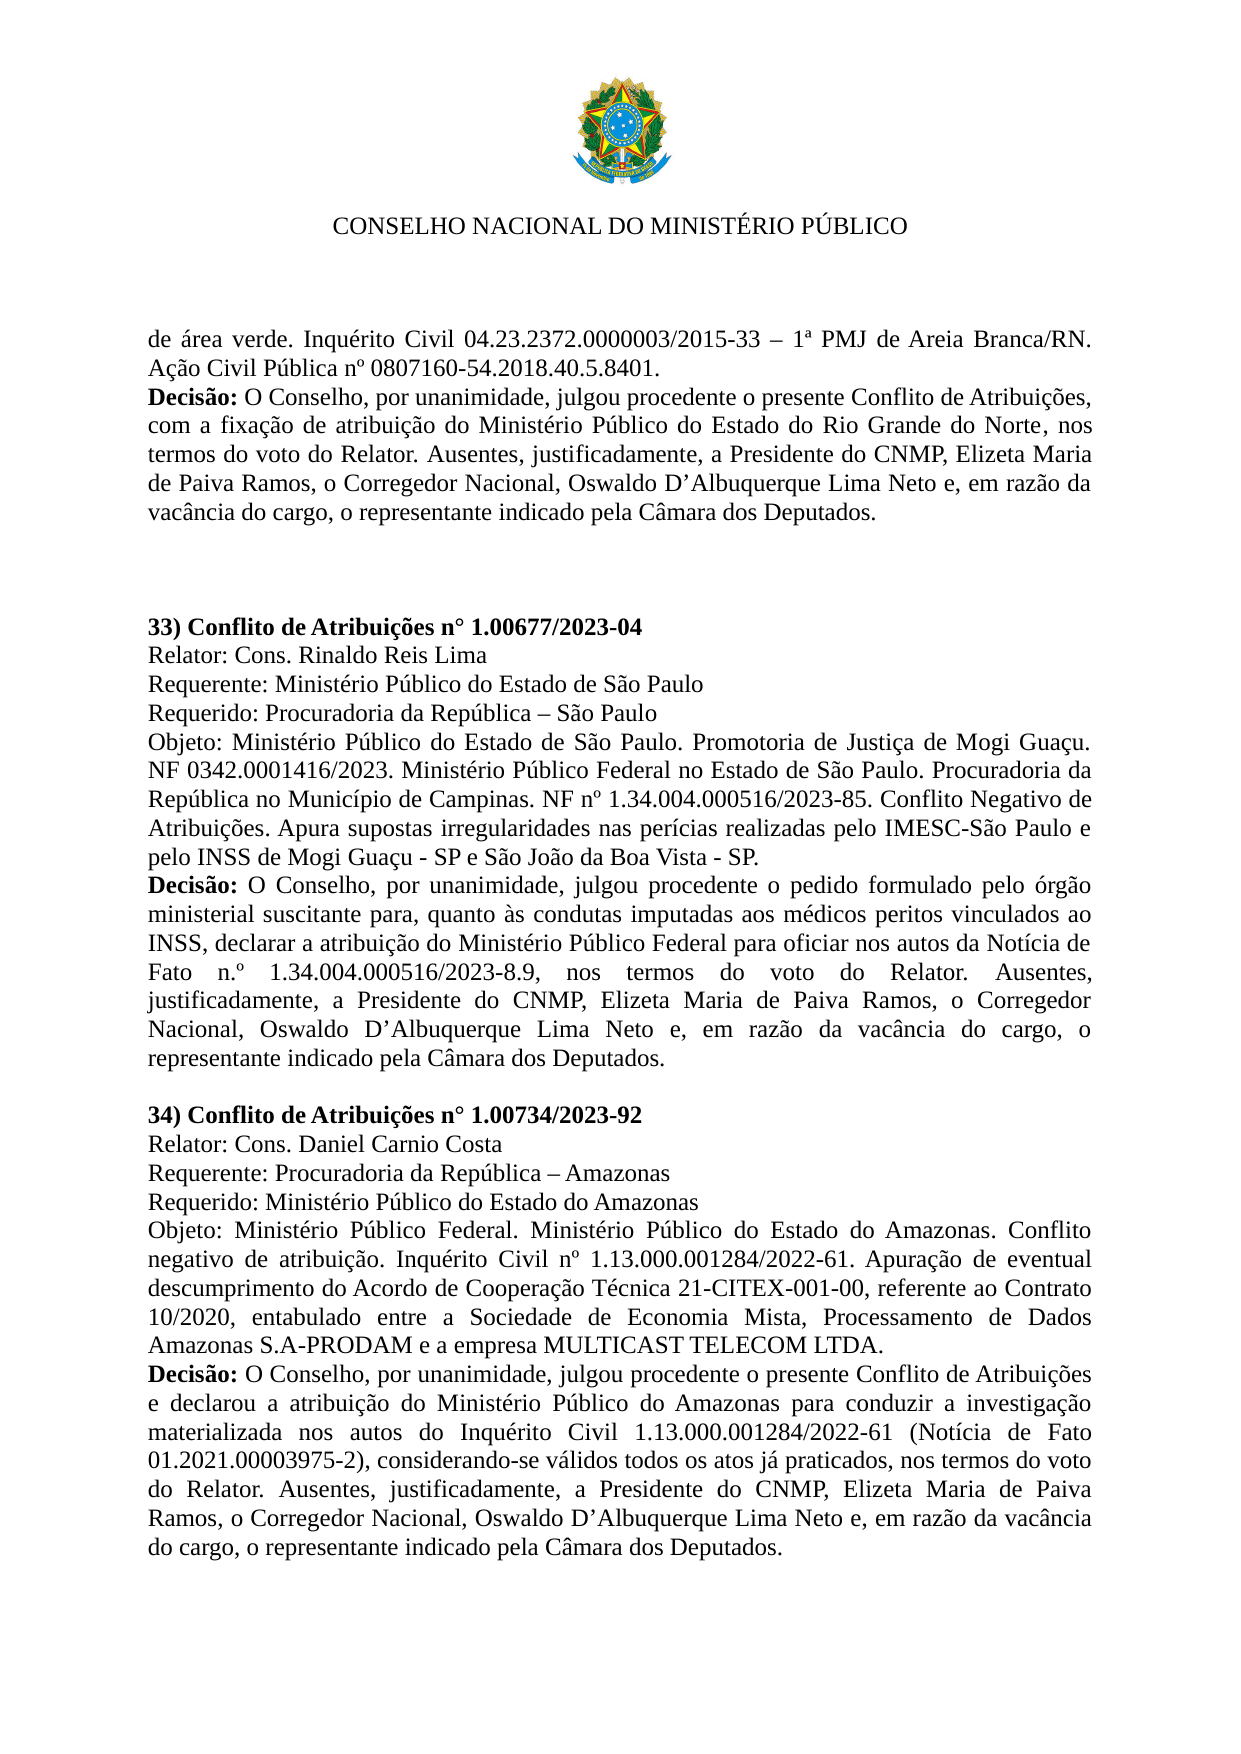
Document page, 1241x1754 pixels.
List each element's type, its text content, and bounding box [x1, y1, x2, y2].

text Requerente: Procuradoria da República – Amazonas [148, 1158, 1093, 1187]
text 33) Conflito de Atribuições n° 1.00677/2023-04 [148, 612, 1093, 641]
text Relator: Cons. Daniel Carnio Costa [148, 1129, 1093, 1158]
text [148, 324, 1093, 382]
text Relator: Cons. Rinaldo Reis Lima [148, 641, 1093, 669]
text Requerente: Ministério Público do Estado de São Paulo [148, 669, 1093, 698]
text Decisão: O Conselho, por unanimidade, julgou procedente o pedido formulado pelo órgão ministerial suscitante para, quanto às condutas imputadas aos médicos peritos vinculados ao INSS, declarar a atribuição do Ministério Público Federal para oficiar nos autos da Notícia de Fato n.º 1.34.004.000516/2023-8.9, nos termos do voto do Relator. Ausentes, justificadamente, a Presidente do CNMP, Elizeta Maria de Paiva Ramos, o Corregedor Nacional, Oswaldo D’Albuquerque Lima Neto e, em razão da vacância do cargo, o representante indicado pela Câmara dos Deputados. [148, 871, 1093, 1072]
text Objeto: Ministério Público do Estado de São Paulo. Promotoria de Justiça de Mogi Guaçu. NF 0342.0001416/2023. Ministério Público Federal no Estado de São Paulo. Procuradoria da República no Município de Campinas. NF nº 1.34.004.000516/2023-85. Conflito Negativo de Atribuições. Apura supostas irregularidades nas perícias realizadas pelo IMESC-São Paulo e pelo INSS de Mogi Guaçu - SP e São João da Boa Vista - SP. [148, 727, 1093, 871]
text Requerido: Ministério Público do Estado do Amazonas [148, 1187, 1093, 1216]
text Decisão: O Conselho, por unanimidade, julgou procedente o presente Conflito de Atribuições, com a fixação de atribuição do Ministério Público do Estado do Rio Grande do Norte, nos termos do voto do Relator. Ausentes, justificadamente, a Presidente do CNMP, Elizeta Maria de Paiva Ramos, o Corregedor Nacional, Oswaldo D’Albuquerque Lima Neto e, em razão da vacância do cargo, o representante indicado pela Câmara dos Deputados. [148, 382, 1093, 526]
text Objeto: Ministério Público Federal. Ministério Público do Estado do Amazonas. Conflito negativo de atribuição. Inquérito Civil nº 1.13.000.001284/2022-61. Apuração de eventual descumprimento do Acordo de Cooperação Técnica 21-CITEX-001-00, referente ao Contrato 10/2020, entabulado entre a Sociedade de Economia Mista, Processamento de Dados Amazonas S.A-PRODAM e a empresa MULTICAST TELECOM LTDA. [148, 1216, 1093, 1359]
text Requerido: Procuradoria da República – São Paulo [148, 698, 1093, 727]
text Decisão: O Conselho, por unanimidade, julgou procedente o presente Conflito de Atribuições e declarou a atribuição do Ministério Público do Amazonas para conduzir a investigação materializada nos autos do Inquérito Civil 1.13.000.001284/2022-61 (Notícia de Fato 01.2021.00003975-2), considerando-se válidos todos os atos já praticados, nos termos do voto do Relator. Ausentes, justificadamente, a Presidente do CNMP, Elizeta Maria de Paiva Ramos, o Corregedor Nacional, Oswaldo D’Albuquerque Lima Neto e, em razão da vacância do cargo, o representante indicado pela Câmara dos Deputados. [148, 1359, 1093, 1561]
text 34) Conflito de Atribuições n° 1.00734/2023-92 [148, 1101, 1093, 1129]
